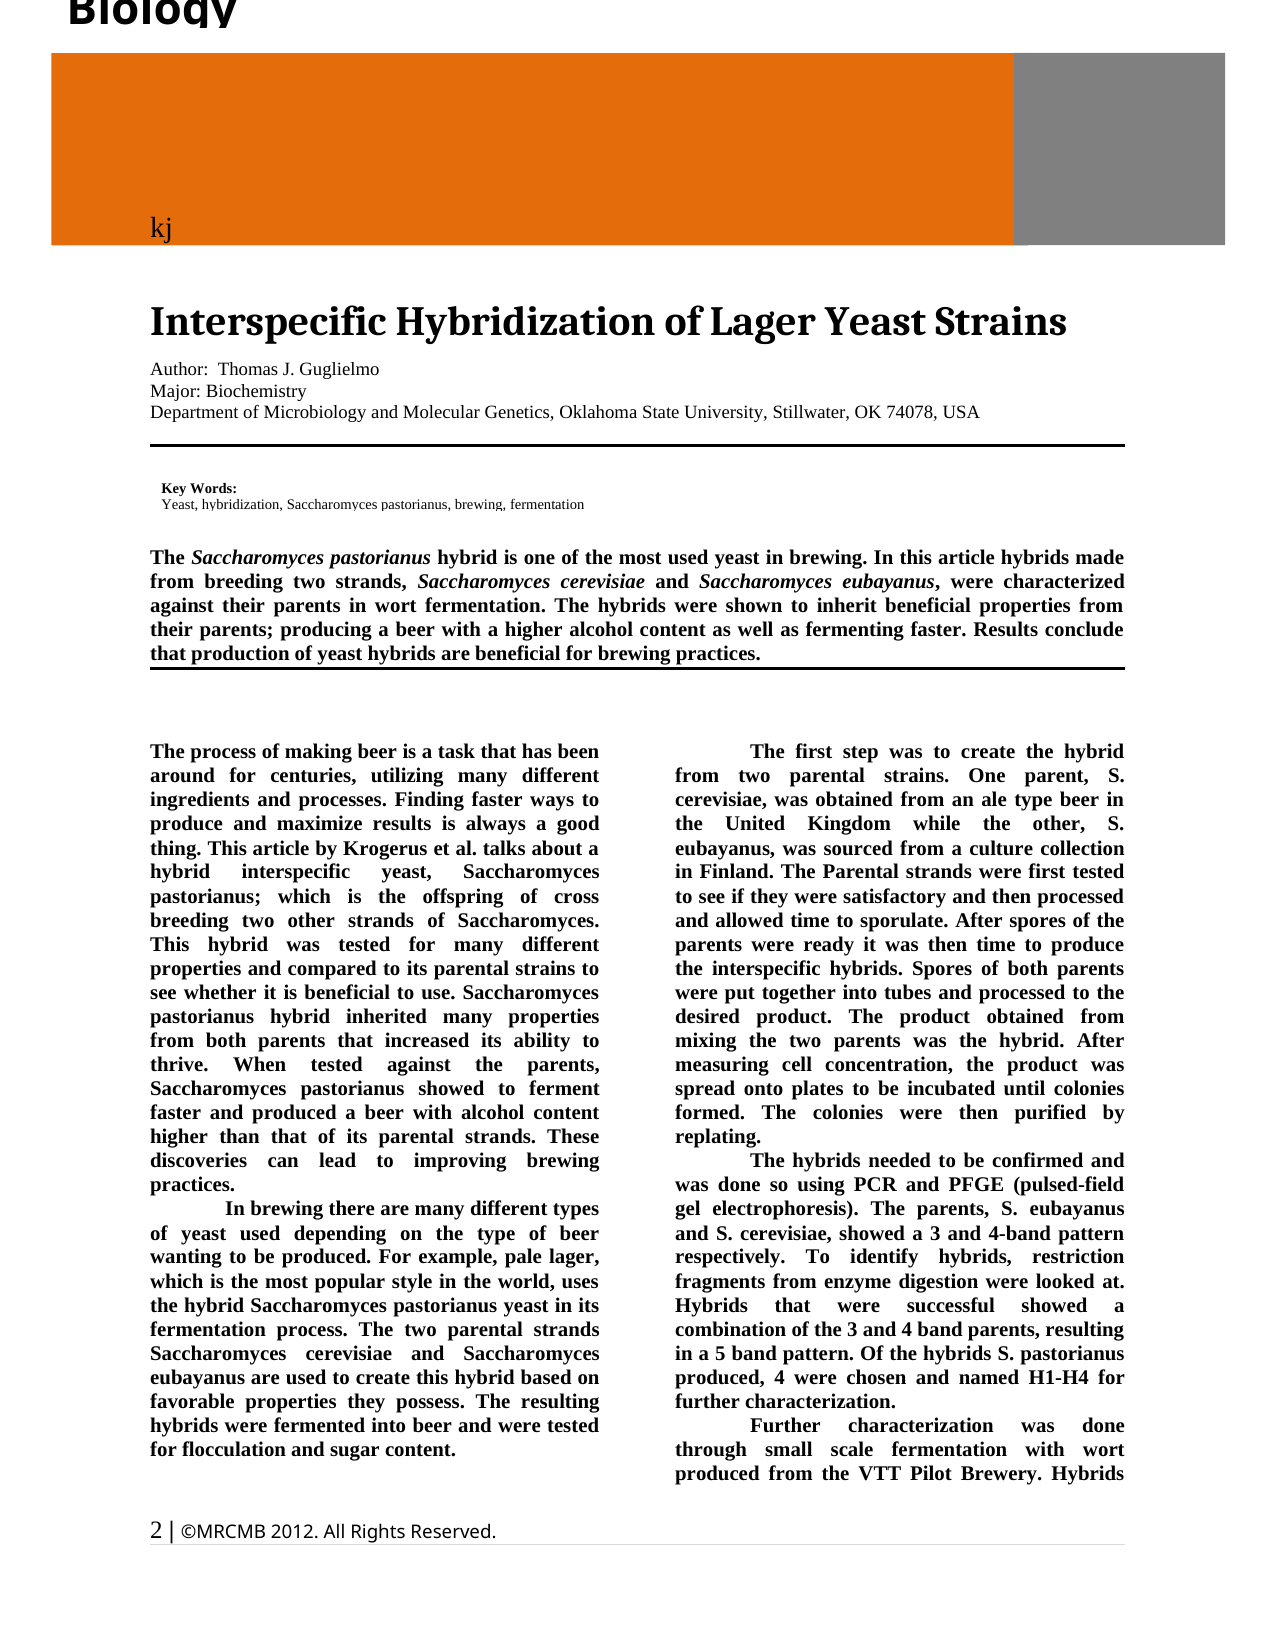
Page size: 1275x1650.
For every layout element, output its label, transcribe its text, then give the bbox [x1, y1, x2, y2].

text In brewing there are many different types of yeast used depending on the type of beer wanting to be produced. For example, pale lager, which is the most popular style in the world, uses the hybrid Saccharomyces pastorianus yeast in its fermentation process. The two parental strands Saccharomyces cerevisiae and Saccharomyces eubayanus are used to create this hybrid based on favorable properties they possess. The resulting hybrids were fermented into beer and were tested for flocculation and sugar content. [150, 1196, 600, 1461]
text The first step was to create the hybrid from two parental strains. One parent, S. cerevisiae, was obtained from an ale type beer in the United Kingdom while the other, S. eubayanus, was sourced from a culture collection in Finland. The Parental strands were first tested to see if they were satisfactory and then processed and allowed time to sporulate. After spores of the parents were ready it was then time to produce the interspecific hybrids. Spores of both parents were put together into tubes and processed to the desired product. The product obtained from mixing the two parents was the hybrid. After measuring cell concentration, the product was spread onto plates to be incubated until colonies formed. The colonies were then purified by replating. [675, 739, 1125, 1148]
text The hybrids needed to be confirmed and was done so using PCR and PFGE (pulsed-field gel electrophoresis). The parents, S. eubayanus and S. cerevisiae, showed a 3 and 4-band pattern respectively. To identify hybrids, restriction fragments from enzyme digestion were looked at. Hybrids that were successful showed a combination of the 3 and 4 band parents, resulting in a 5 band pattern. Of the hybrids S. pastorianus produced, 4 were chosen and named H1-H4 for further characterization. [675, 1148, 1125, 1413]
text The process of making beer is a task that has been around for centuries, utilizing many different ingredients and processes. Finding faster ways to produce and maximize results is always a good thing. This article by Krogerus et al. talks about a hybrid interspecific yeast, Saccharomyces pastorianus; which is the offspring of cross breeding two other strands of Saccharomyces. This hybrid was tested for many different properties and compared to its parental strains to see whether it is beneficial to use. Saccharomyces pastorianus hybrid inherited many properties from both parents that increased its ability to thrive. When tested against the parents, Saccharomyces pastorianus showed to ferment faster and produced a beer with alcohol content higher than that of its parental strands. These discoveries can lead to improving brewing practices. [150, 739, 600, 1196]
text Author: Thomas J. Guglielmo Major: Biochemistry Department of Microbiology and Molecular Genetics, Oklahoma State University, Stillwater, OK 74078, USA [150, 358, 1125, 423]
text Interspecific Hybridization of Lager Yeast Strains [150, 298, 1125, 346]
text The Saccharomyces pastorianus hybrid is one of the most used yeast in brewing. In this article hybrids made from breeding two strands, Saccharomyces cerevisiae and Saccharomyces eubayanus, were characterized against their parents in wort fermentation. The hybrids were shown to inherit beneficial properties from their parents; producing a beer with a higher alcohol content as well as fermenting faster. Results conclude that production of yeast hybrids are beneficial for brewing practices. [150, 447, 1125, 667]
